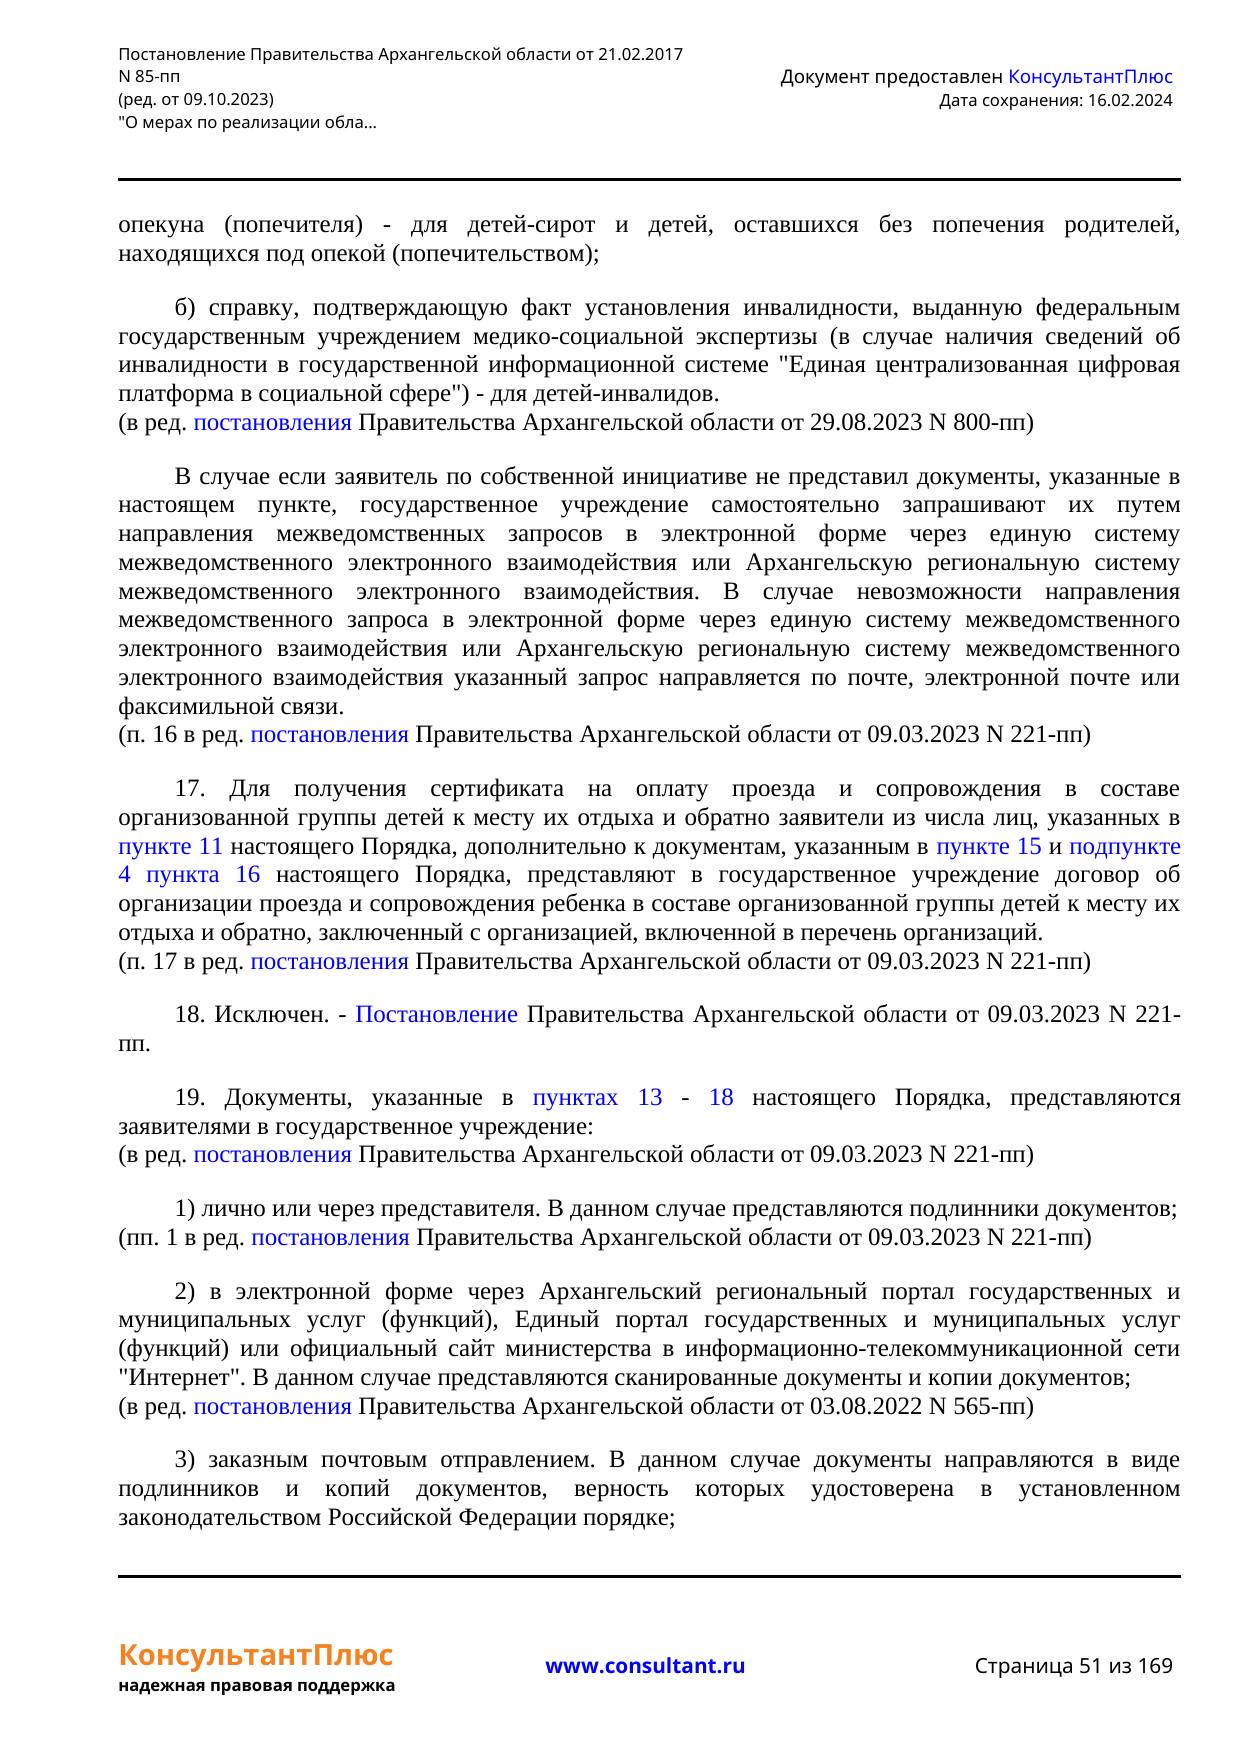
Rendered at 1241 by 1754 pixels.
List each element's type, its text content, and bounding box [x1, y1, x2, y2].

text (п. 17 в ред. постановления Правительства Архангельской области от 09.03.2023 N 221-пп) [118, 946, 1181, 974]
text (в ред. постановления Правительства Архангельской области от 29.08.2023 N 800-пп) [118, 407, 1181, 436]
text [118, 209, 1181, 267]
text 2) в электронной форме через Архангельский региональный портал государственных и муниципальных услуг (функций), Единый портал государственных и муниципальных услуг (функций) или официальный сайт министерства в информационно-телекоммуникационной сети "Интернет". В данном случае представляются сканированные документы и копии документов; [118, 1276, 1181, 1391]
text (пп. 1 в ред. постановления Правительства Архангельской области от 09.03.2023 N 221-пп) [118, 1222, 1181, 1251]
text В случае если заявитель по собственной инициативе не представил документы, указанные в настоящем пункте, государственное учреждение самостоятельно запрашивают их путем направления межведомственных запросов в электронной форме через единую систему межведомственного электронного взаимодействия или Архангельскую региональную систему межведомственного электронного взаимодействия. В случае невозможности направления межведомственного запроса в электронной форме через единую систему межведомственного электронного взаимодействия или Архангельскую региональную систему межведомственного электронного взаимодействия указанный запрос направляется по почте, электронной почте или факсимильной связи. [118, 461, 1181, 719]
text (п. 16 в ред. постановления Правительства Архангельской области от 09.03.2023 N 221-пп) [118, 719, 1181, 748]
text 3) заказным почтовым отправлением. В данном случае документы направляются в виде подлинников и копий документов, верность которых удостоверена в установленном законодательством Российской Федерации порядке; [118, 1444, 1181, 1531]
text 1) лично или через представителя. В данном случае представляются подлинники документов; [118, 1193, 1181, 1222]
text 19. Документы, указанные в пунктах 13 - 18 настоящего Порядка, представляются заявителями в государственное учреждение: [118, 1082, 1181, 1139]
text 17. Для получения сертификата на оплату проезда и сопровождения в составе организованной группы детей к месту их отдыха и обратно заявители из числа лиц, указанных в пункте 11 настоящего Порядка, дополнительно к документам, указанным в пункте 15 и подпункте 4 пункта 16 настоящего Порядка, представляют в государственное учреждение договор об организации проезда и сопровождения ребенка в составе организованной группы детей к месту их отдыха и обратно, заключенный с организацией, включенной в перечень организаций. [118, 773, 1181, 946]
text 18. Исключен. - Постановление Правительства Архангельской области от 09.03.2023 N 221-пп. [118, 999, 1181, 1057]
text (в ред. постановления Правительства Архангельской области от 09.03.2023 N 221-пп) [118, 1139, 1181, 1168]
text (в ред. постановления Правительства Архангельской области от 03.08.2022 N 565-пп) [118, 1391, 1181, 1419]
text б) справку, подтверждающую факт установления инвалидности, выданную федеральным государственным учреждением медико-социальной экспертизы (в случае наличия сведений об инвалидности в государственной информационной системе "Единая централизованная цифровая платформа в социальной сфере") - для детей-инвалидов. [118, 292, 1181, 407]
